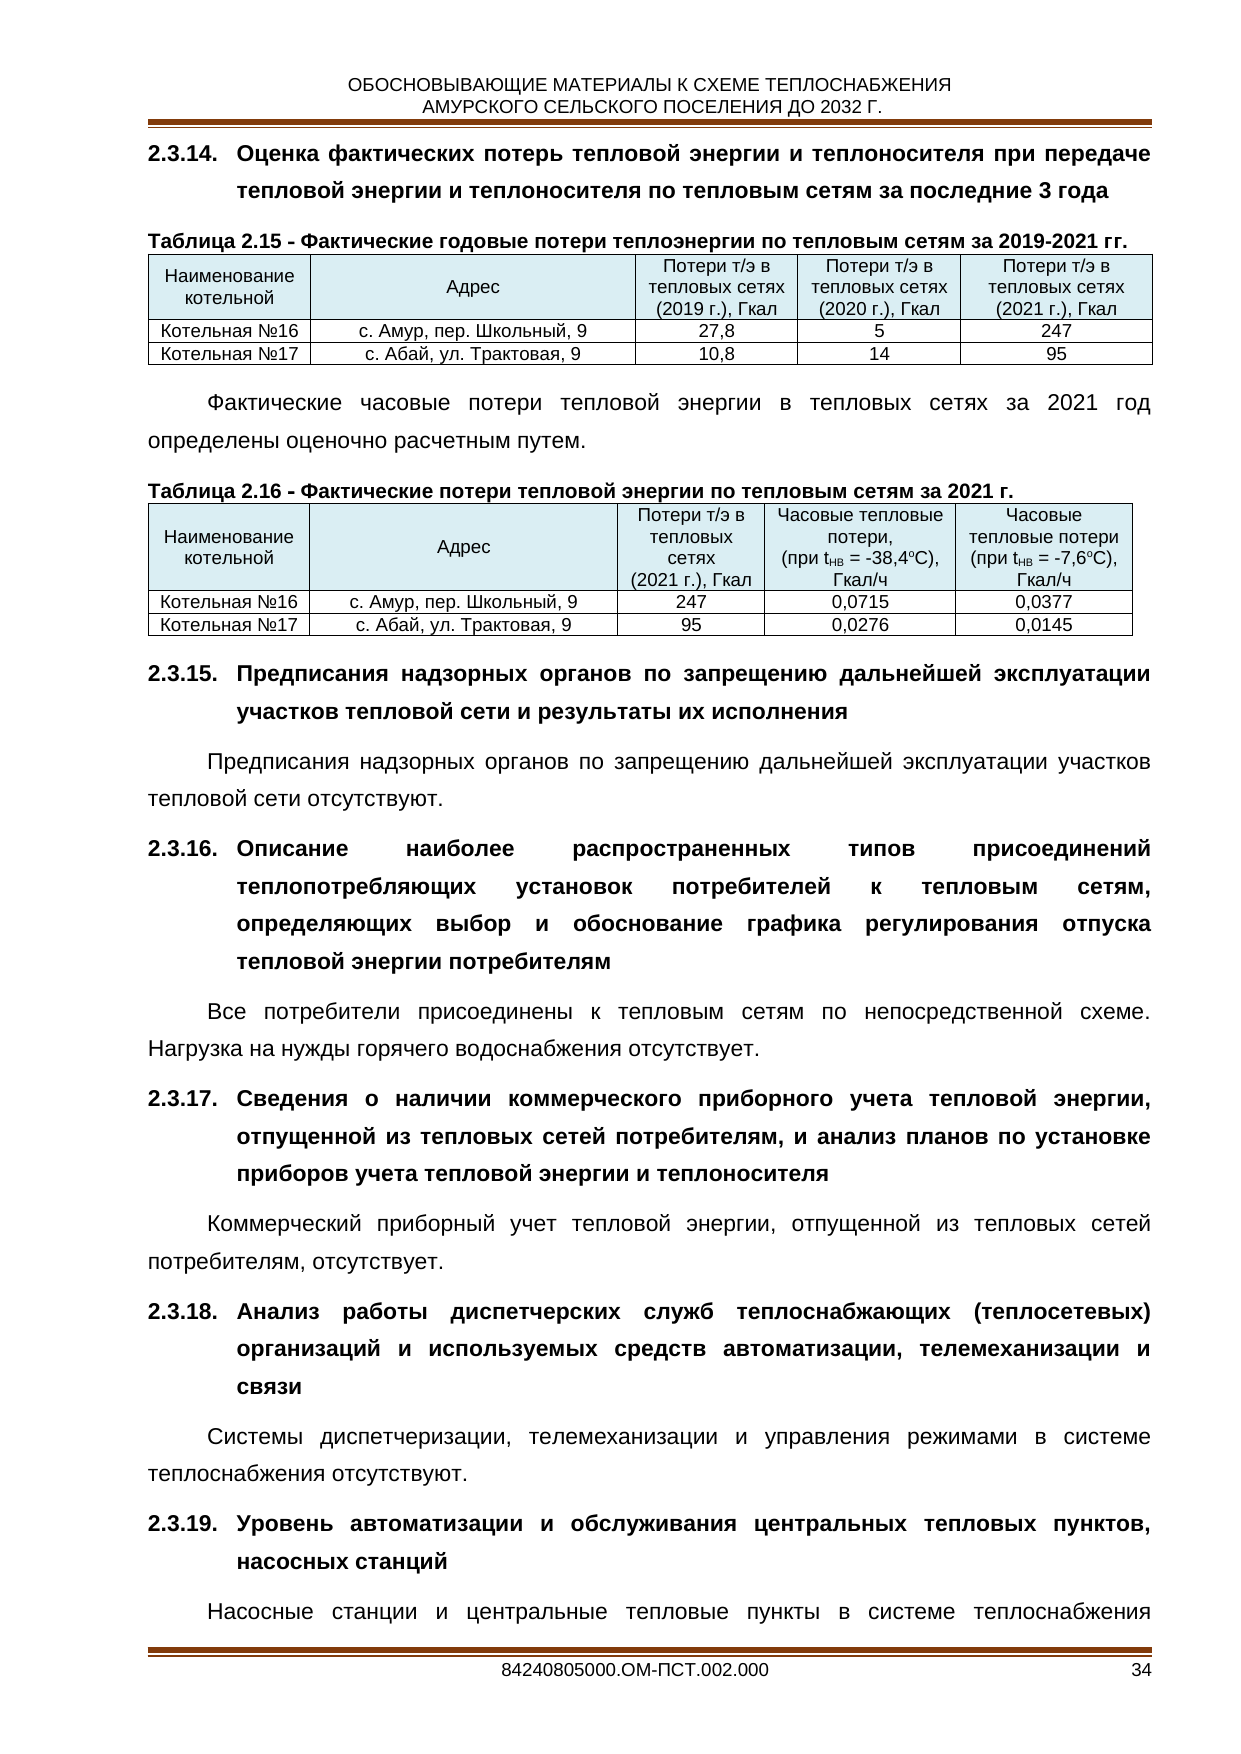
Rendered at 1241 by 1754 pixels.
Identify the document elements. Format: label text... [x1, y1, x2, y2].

table_header Потери т/э в тепловых сетях (2021 г.), Гкал [618, 504, 764, 590]
text Таблица . Фактические годовые потери теплоэнергии по тепловым сетям за 2019-2021 гг. [148, 216, 1152, 253]
table_cell 0,0145 [956, 614, 1132, 635]
table_cell 5 [798, 320, 960, 342]
text Системы диспетчеризации, телемеханизации и управления режимами в системе теплоснабжения отсутствуют. [148, 1411, 1152, 1486]
list Сведения о наличии коммерческого приборного учета тепловой энергии, отпущенной из тепловых сетей потребителям, и анализ планов по установке приборов учета тепловой энергии и теплоносителя [148, 1074, 1152, 1186]
table_header Потери т/э в тепловых сетях (2021 г.), Гкал [961, 255, 1152, 319]
text Таблица . Фактические потери тепловой энергии по тепловым сетям за 2021 г. [148, 465, 1152, 503]
table_cell 247 [961, 320, 1152, 342]
table_cell 27,8 [636, 320, 797, 342]
list Анализ работы диспетчерских служб теплоснабжающих (теплосетевых) организаций и используемых средств автоматизации, телемеханизации и связи [148, 1286, 1152, 1399]
table_cell Котельная №17 [149, 614, 309, 635]
table_header Часовые тепловые потери, (при tНВ = -38,4оС), Гкал/ч [765, 504, 955, 590]
table_cell 14 [798, 343, 960, 364]
table_cell с. Абай, ул. Трактовая, 9 [311, 343, 635, 364]
table_cell 95 [618, 614, 764, 635]
table_cell с. Амур, пер. Школьный, 9 [310, 591, 617, 613]
table_cell 0,0377 [956, 591, 1132, 613]
text Фактические часовые потери тепловой энергии в тепловых сетях за 2021 год определены оценочно расчетным путем. [148, 378, 1152, 453]
list Оценка фактических потерь тепловой энергии и теплоносителя при передаче тепловой энергии и теплоносителя по тепловым сетям за последние 3 года [148, 128, 1152, 203]
table_cell с. Абай, ул. Трактовая, 9 [310, 614, 617, 635]
list Предписания надзорных органов по запрещению дальнейшей эксплуатации участков тепловой сети и результаты их исполнения [148, 649, 1152, 724]
table_cell с. Амур, пер. Школьный, 9 [311, 320, 635, 342]
table_cell 0,0715 [765, 591, 955, 613]
table_cell 0,0276 [765, 614, 955, 635]
table_cell Котельная №17 [149, 343, 310, 364]
table_header Потери т/э в тепловых сетях (2020 г.), Гкал [798, 255, 960, 319]
table_cell 247 [618, 591, 764, 613]
list Уровень автоматизации и обслуживания центральных тепловых пунктов, насосных станций [148, 1499, 1152, 1574]
list Описание наиболее распространенных типов присоединений теплопотребляющих установок потребителей к тепловым сетям, определяющих выбор и обоснование графика регулирования отпуска тепловой энергии потребителям [148, 824, 1152, 974]
table_header Часовые тепловые потери (при tНВ = -7,6оС), Гкал/ч [956, 504, 1132, 590]
table_header Наименование котельной [149, 255, 310, 319]
text Все потребители присоединены к тепловым сетям по непосредственной схеме. Нагрузка на нужды горячего водоснабжения отсутствует. [148, 986, 1152, 1061]
table_header Потери т/э в тепловых сетях (2019 г.), Гкал [636, 255, 797, 319]
table_cell Котельная №16 [149, 320, 310, 342]
table_header Адрес [311, 255, 635, 319]
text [148, 1586, 1152, 1624]
text Предписания надзорных органов по запрещению дальнейшей эксплуатации участков тепловой сети отсутствуют. [148, 736, 1152, 811]
text Коммерческий приборный учет тепловой энергии, отпущенной из тепловых сетей потребителям, отсутствует. [148, 1199, 1152, 1274]
table_cell 10,8 [636, 343, 797, 364]
table_cell Котельная №16 [149, 591, 309, 613]
table_header Адрес [310, 504, 617, 590]
table_header Наименование котельной [149, 504, 309, 590]
table_cell 95 [961, 343, 1152, 364]
